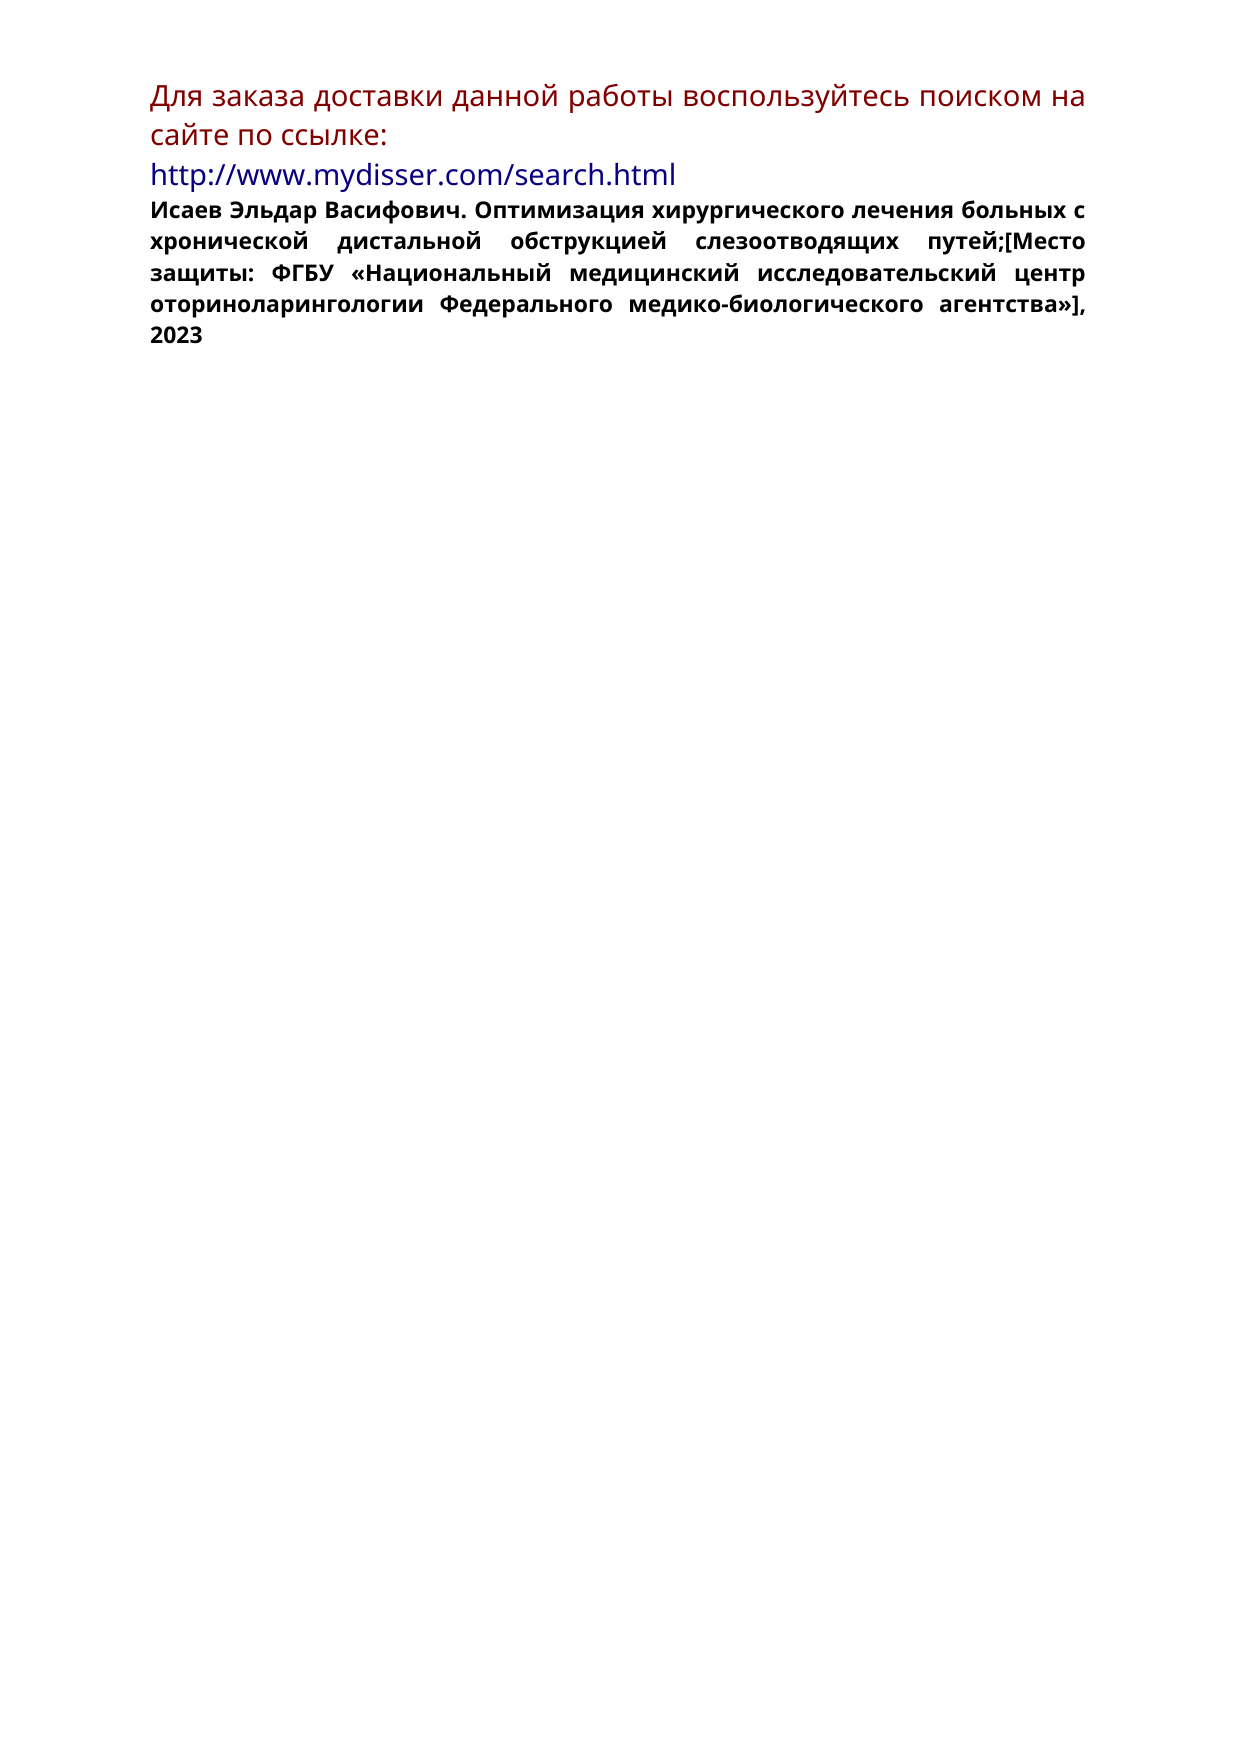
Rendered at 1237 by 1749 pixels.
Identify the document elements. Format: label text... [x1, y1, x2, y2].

text Исаев Эльдар Васифович. Оптимизация хирургического лечения больных с хронической дистальной обструкцией слезоотводящих путей;[Место защиты: ФГБУ «Национальный медицинский исследовательский центр оториноларингологии Федерального медико-биологического агентства»], 2023 [150, 194, 1086, 350]
